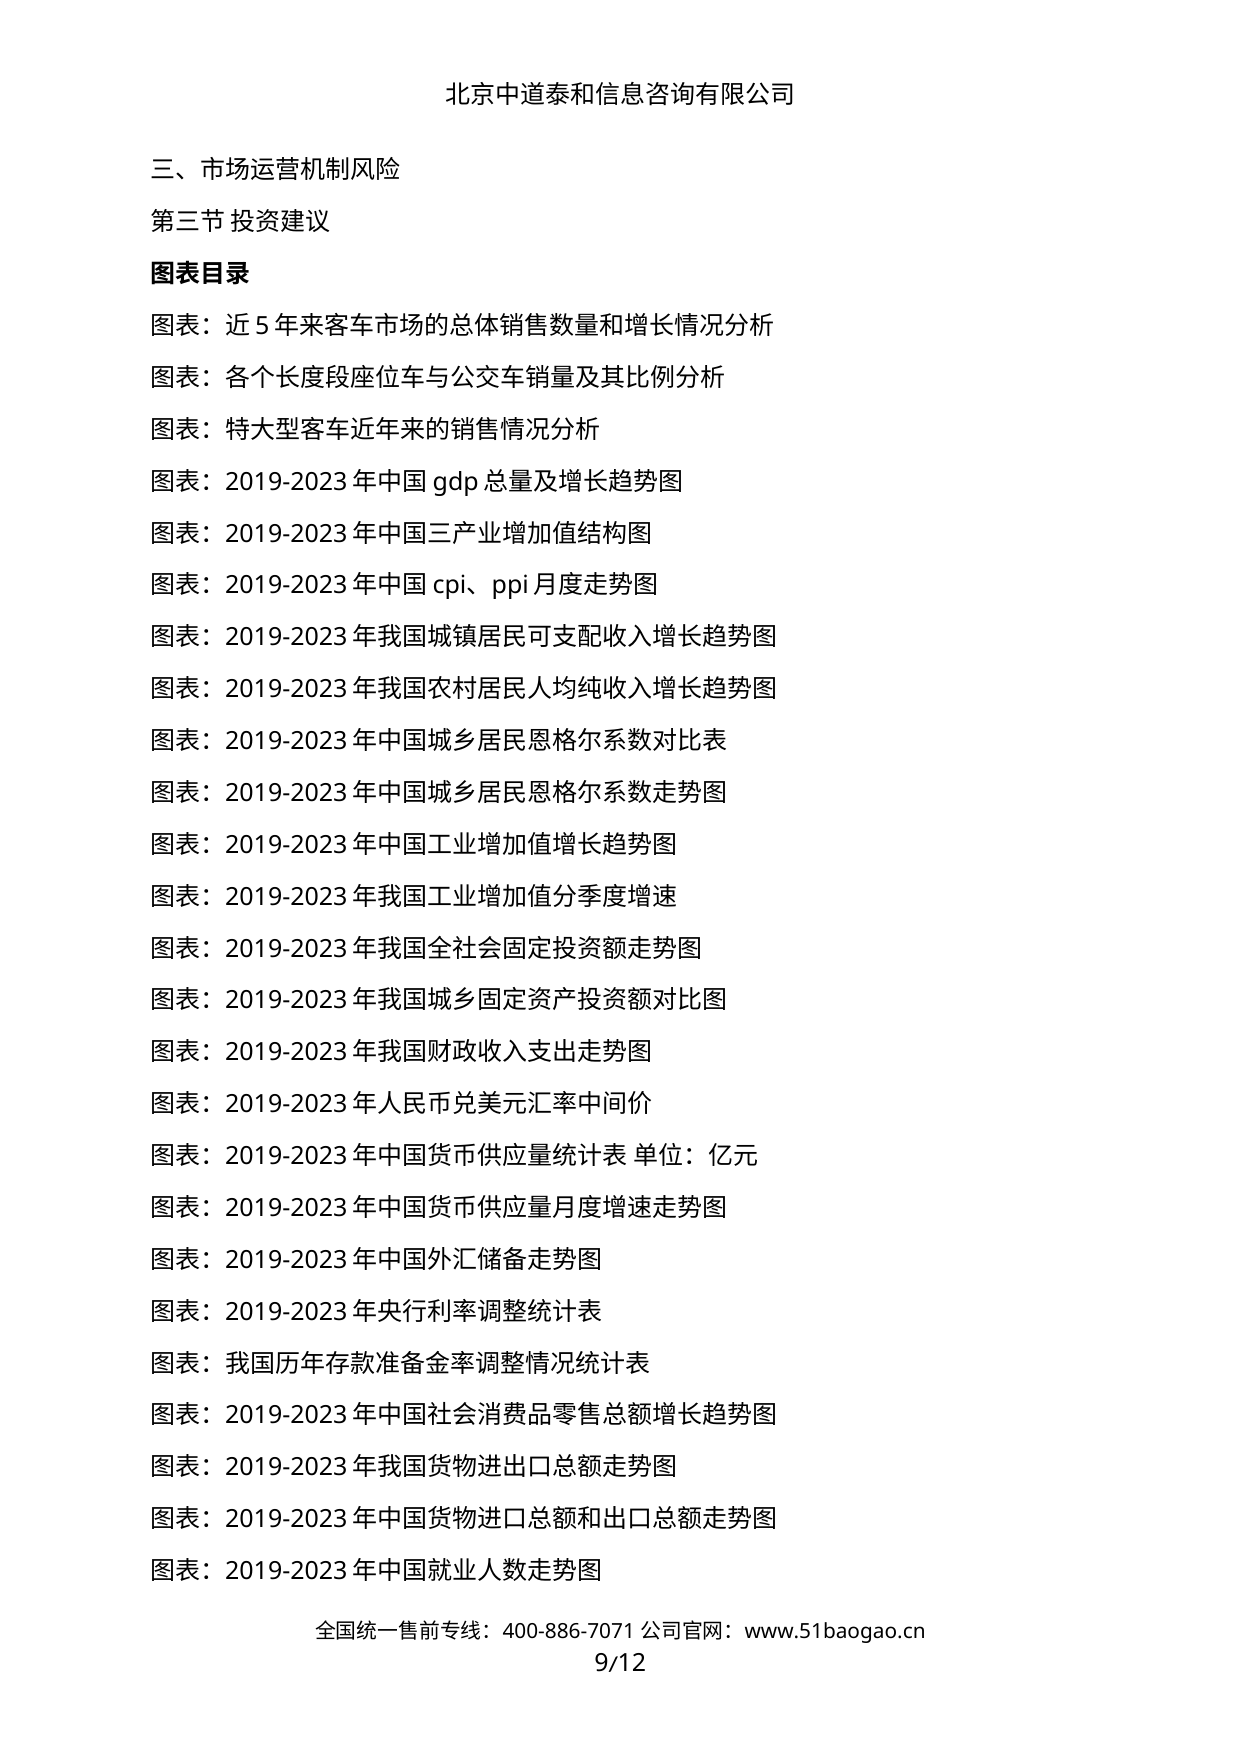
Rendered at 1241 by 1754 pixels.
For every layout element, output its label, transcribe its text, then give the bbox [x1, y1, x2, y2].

text 图表：2019-2023年我国货物进出口总额走势图 [150, 1447, 1090, 1483]
text 图表：2019-2023年我国财政收入支出走势图 [150, 1032, 1090, 1068]
text 图表：2019-2023年我国农村居民人均纯收入增长趋势图 [150, 669, 1090, 705]
text 图表：2019-2023年中国社会消费品零售总额增长趋势图 [150, 1395, 1090, 1431]
text 图表：2019-2023年中国工业增加值增长趋势图 [150, 824, 1090, 861]
text 图表：2019-2023年中国cpi、ppi月度走势图 [150, 565, 1090, 601]
text 图表：2019-2023年中国货币供应量月度增速走势图 [150, 1187, 1090, 1224]
text 图表：2019-2023年我国城乡固定资产投资额对比图 [150, 980, 1090, 1016]
text 图表：2019-2023年中国外汇储备走势图 [150, 1239, 1090, 1276]
text 图表：2019-2023年我国工业增加值分季度增速 [150, 876, 1090, 912]
text 图表：2019-2023年中国货币供应量统计表 单位：亿元 [150, 1136, 1090, 1172]
text 三、市场运营机制风险 [150, 150, 1090, 186]
text 图表：2019-2023年中国就业人数走势图 [150, 1551, 1090, 1587]
text 图表：各个长度段座位车与公交车销量及其比例分析 [150, 357, 1090, 394]
text 图表：2019-2023年中国三产业增加值结构图 [150, 513, 1090, 549]
text 图表：2019-2023年我国全社会固定投资额走势图 [150, 928, 1090, 964]
text 图表：2019-2023年中国货物进口总额和出口总额走势图 [150, 1499, 1090, 1535]
text 图表：2019-2023年人民币兑美元汇率中间价 [150, 1084, 1090, 1120]
text 图表：我国历年存款准备金率调整情况统计表 [150, 1343, 1090, 1379]
text 图表：2019-2023年我国城镇居民可支配收入增长趋势图 [150, 617, 1090, 653]
text 第三节 投资建议 [150, 202, 1090, 238]
text 图表：2019-2023年央行利率调整统计表 [150, 1291, 1090, 1327]
text 图表目录 [150, 254, 1090, 290]
text 图表：近5年来客车市场的总体销售数量和增长情况分析 [150, 306, 1090, 342]
text 图表：2019-2023年中国gdp总量及增长趋势图 [150, 461, 1090, 497]
text 图表：2019-2023年中国城乡居民恩格尔系数走势图 [150, 772, 1090, 809]
text 图表：特大型客车近年来的销售情况分析 [150, 409, 1090, 446]
text 图表：2019-2023年中国城乡居民恩格尔系数对比表 [150, 721, 1090, 757]
